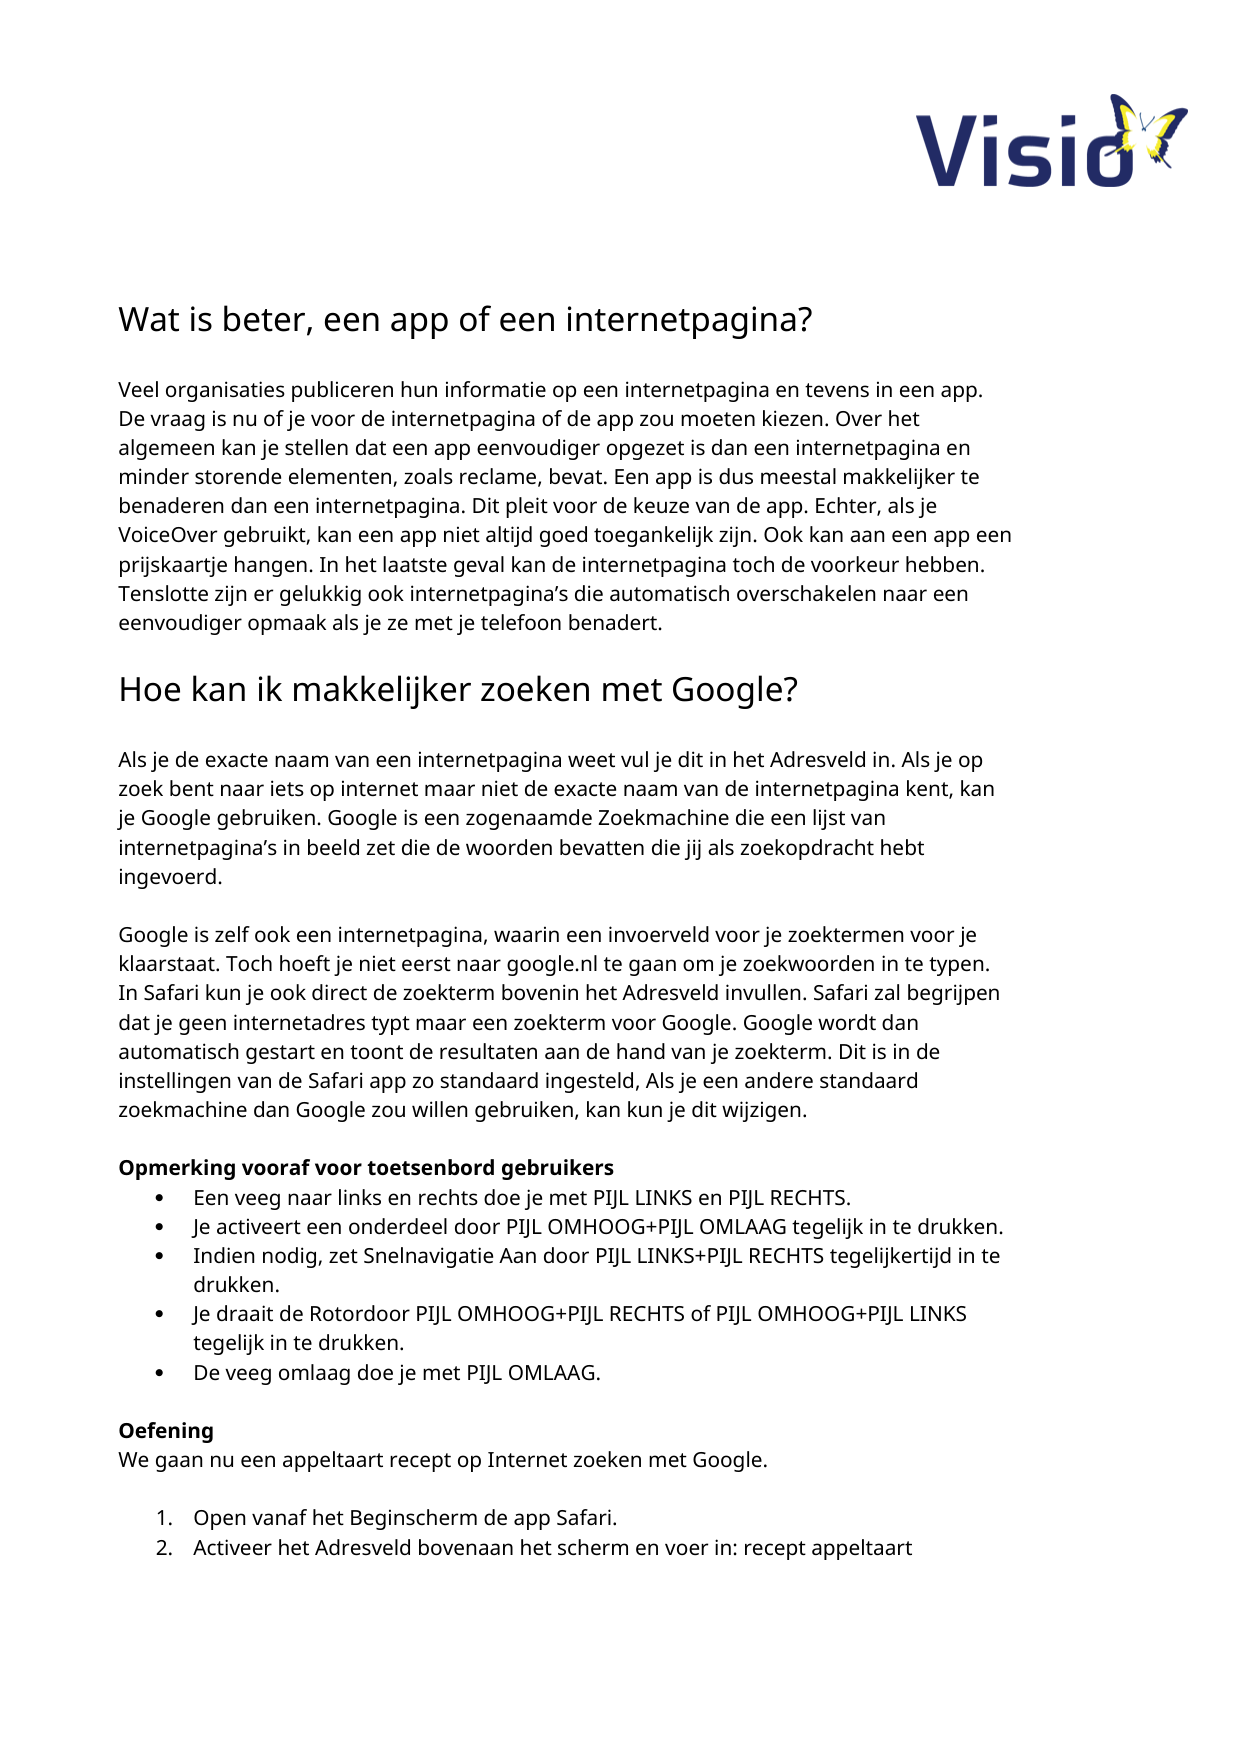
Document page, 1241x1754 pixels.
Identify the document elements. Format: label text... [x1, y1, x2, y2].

list Je activeert een onderdeel door PIJL OMHOOG+PIJL OMLAAG tegelijk in te drukken. [156, 1211, 1016, 1240]
text Veel organisaties publiceren hun informatie op een internetpagina en tevens in een app. De vraag is nu of je voor de internetpagina of de app zou moeten kiezen. Over het algemeen kan je stellen dat een app eenvoudiger opgezet is dan een internetpagina en minder storende elementen, zoals reclame, bevat. Een app is dus meestal makkelijker te benaderen dan een internetpagina. Dit pleit voor de keuze van de app. Echter, als je VoiceOver gebruikt, kan een app niet altijd goed toegankelijk zijn. Ook kan aan een app een prijskaartje hangen. In het laatste geval kan de internetpagina toch de voorkeur hebben. Tenslotte zijn er gelukkig ook internetpagina’s die automatisch overschakelen naar een eenvoudiger opmaak als je ze met je telefoon benadert. [118, 374, 1016, 637]
picture [904, 89, 1199, 190]
list Je draait de Rotordoor PIJL OMHOOG+PIJL RECHTS of PIJL OMHOOG+PIJL LINKS tegelijk in te drukken. [156, 1299, 1016, 1357]
text We gaan nu een appeltaart recept op Internet zoeken met Google. [118, 1444, 1016, 1474]
text Oefening [118, 1415, 1016, 1444]
text Als je de exacte naam van een internetpagina weet vul je dit in het Adresveld in. Als je op zoek bent naar iets op internet maar niet de exacte naam van de internetpagina kent, kan je Google gebruiken. Google is een zogenaamde Zoekmachine die een lijst van internetpagina’s in beeld zet die de woorden bevatten die jij als zoekopdracht hebt ingevoerd. [118, 744, 1016, 890]
list Indien nodig, zet Snelnavigatie Aan door PIJL LINKS+PIJL RECHTS tegelijkertijd in te drukken. [156, 1240, 1016, 1299]
list Een veeg naar links en rechts doe je met PIJL LINKS en PIJL RECHTS. [156, 1182, 1016, 1211]
list Open vanaf het Beginscherm de app Safari. [156, 1503, 1016, 1532]
text Opmerking vooraf voor toetsenbord gebruikers [118, 1153, 1016, 1182]
subtitle Hoe kan ik makkelijker zoeken met Google? [118, 666, 1016, 711]
text Google is zelf ook een internetpagina, waarin een invoerveld voor je zoektermen voor je klaarstaat. Toch hoeft je niet eerst naar google.nl te gaan om je zoekwoorden in te typen. In Safari kun je ook direct de zoekterm bovenin het Adresveld invullen. Safari zal begrijpen dat je geen internetadres typt maar een zoekterm voor Google. Google wordt dan automatisch gestart en toont de resultaten aan de hand van je zoekterm. Dit is in de instellingen van de Safari app zo standaard ingesteld, Als je een andere standaard zoekmachine dan Google zou willen gebruiken, kan kun je dit wijzigen. [118, 919, 1016, 1124]
subtitle Wat is beter, een app of een internetpagina? [118, 295, 1016, 341]
list Activeer het Adresveld bovenaan het scherm en voer in: recept appeltaart [156, 1532, 1016, 1561]
list De veeg omlaag doe je met PIJL OMLAAG. [156, 1357, 1016, 1386]
